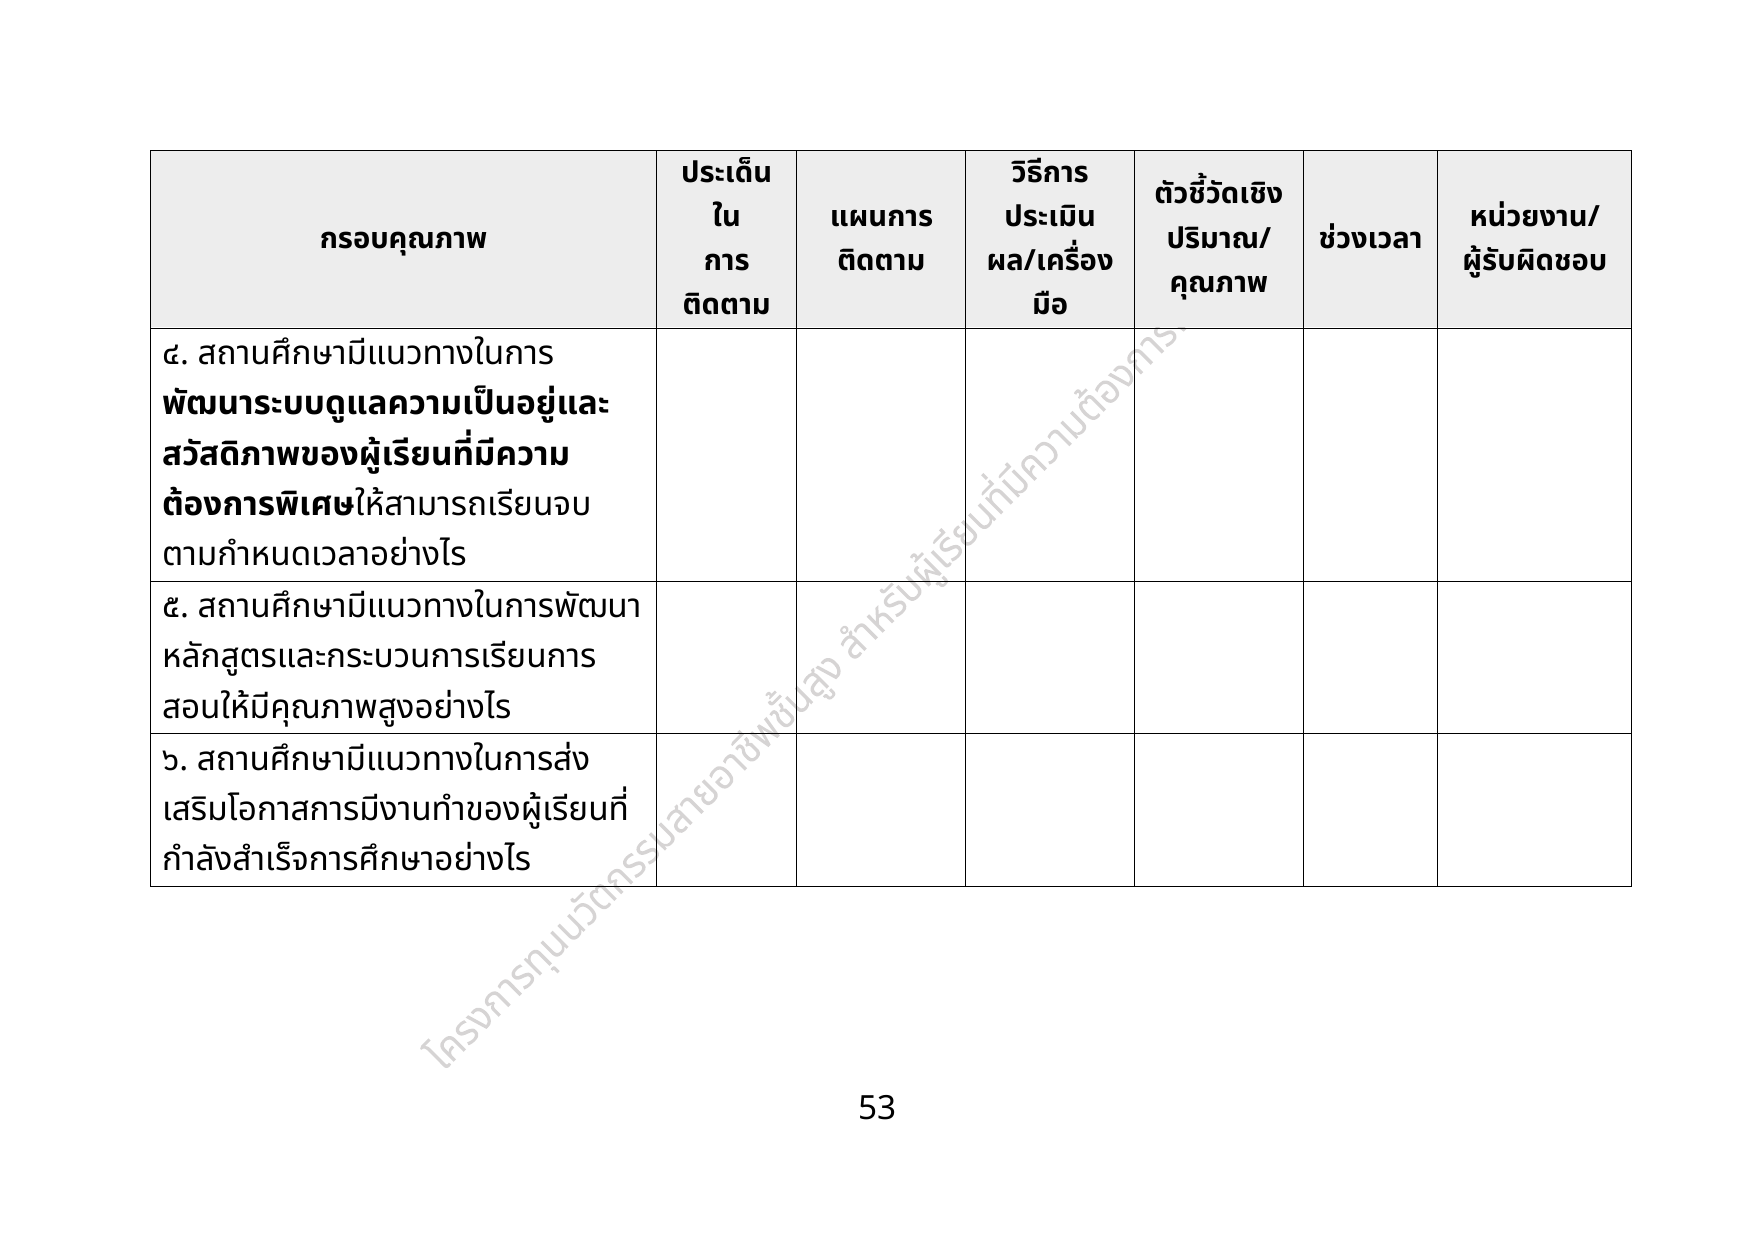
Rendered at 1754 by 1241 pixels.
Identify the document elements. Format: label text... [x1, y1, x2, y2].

table_cell [1304, 329, 1437, 581]
table_cell [657, 734, 796, 886]
table_cell [1438, 582, 1631, 733]
table_header แผนการติดตาม [797, 151, 965, 327]
table_cell [966, 734, 1134, 886]
table_cell [1438, 329, 1631, 581]
table_header ประเด็นใน การติดตาม [657, 151, 796, 327]
table_header วิธีการประเมินผล/เครื่องมือ [966, 151, 1134, 327]
table_header ตัวชี้วัดเชิงปริมาณ/คุณภาพ [1135, 151, 1303, 327]
table_cell [797, 734, 965, 886]
table_cell ๕. สถานศึกษามีแนวทางในการพัฒนาหลักสูตรและกระบวนการเรียนการสอนให้มีคุณภาพสูงอย่างไร [151, 582, 656, 733]
table_cell [966, 329, 1134, 581]
table_cell ๖. สถานศึกษามีแนวทางในการส่งเสริมโอกาสการมีงานทำของผู้เรียนที่กำลังสำเร็จการศึกษาอย่างไร [151, 734, 656, 886]
table_cell [1304, 734, 1437, 886]
table_header ช่วงเวลา [1304, 151, 1437, 327]
table_cell [797, 582, 965, 733]
table_cell [1438, 734, 1631, 886]
table_cell [1135, 734, 1303, 886]
table_cell [966, 582, 1134, 733]
table_cell [657, 582, 796, 733]
table_header กรอบคุณภาพ [151, 151, 656, 327]
table_cell [1304, 582, 1437, 733]
table_header หน่วยงาน/ผู้รับผิดชอบ [1438, 151, 1631, 327]
table_cell [1135, 329, 1303, 581]
table_cell ๔. สถานศึกษามีแนวทางในการพัฒนาระบบดูแลความเป็นอยู่และสวัสดิภาพของผู้เรียนที่มีความต้องการพิเศษให้สามารถเรียนจบตามกำหนดเวลาอย่างไร [151, 329, 656, 581]
table_cell [797, 329, 965, 581]
table_cell [657, 329, 796, 581]
table_cell [1135, 582, 1303, 733]
